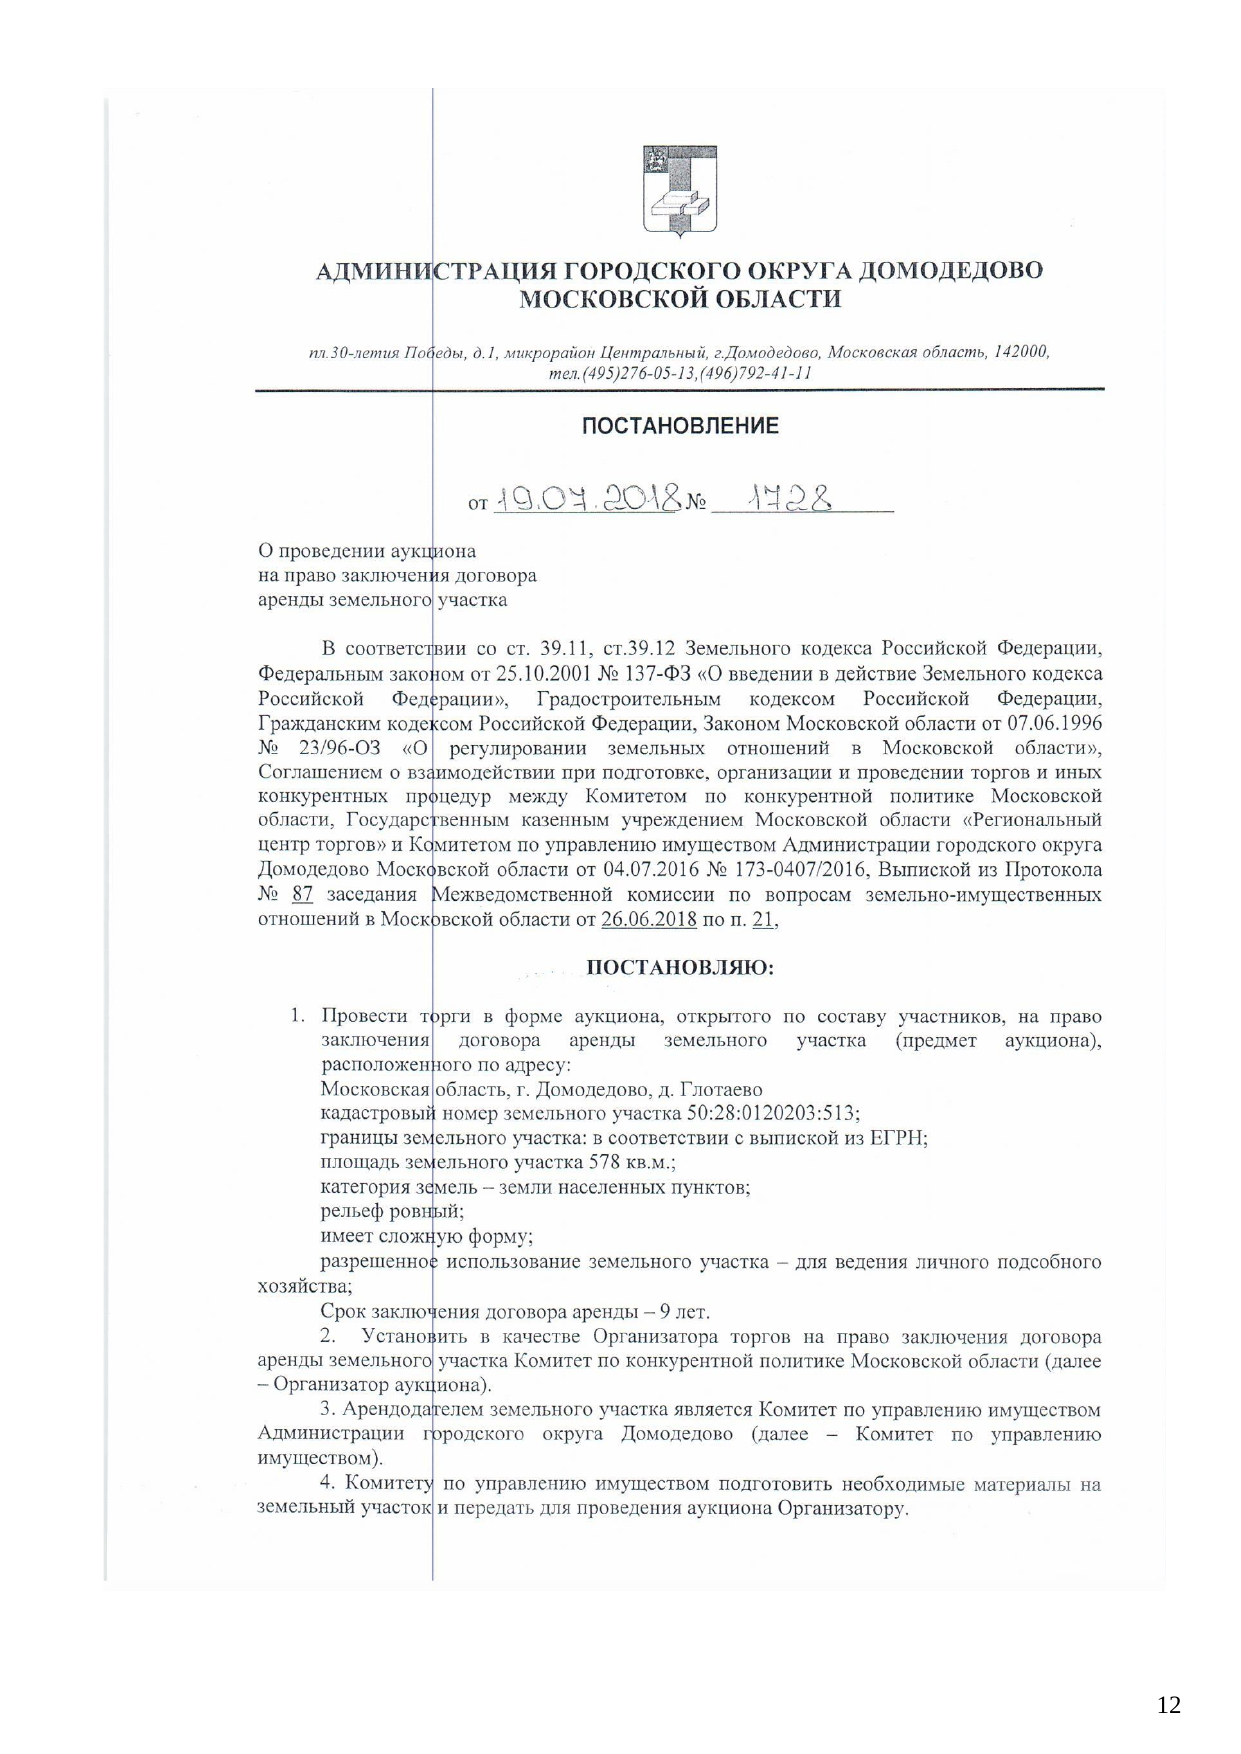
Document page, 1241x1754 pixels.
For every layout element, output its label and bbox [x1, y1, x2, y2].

picture [103, 88, 1166, 1591]
